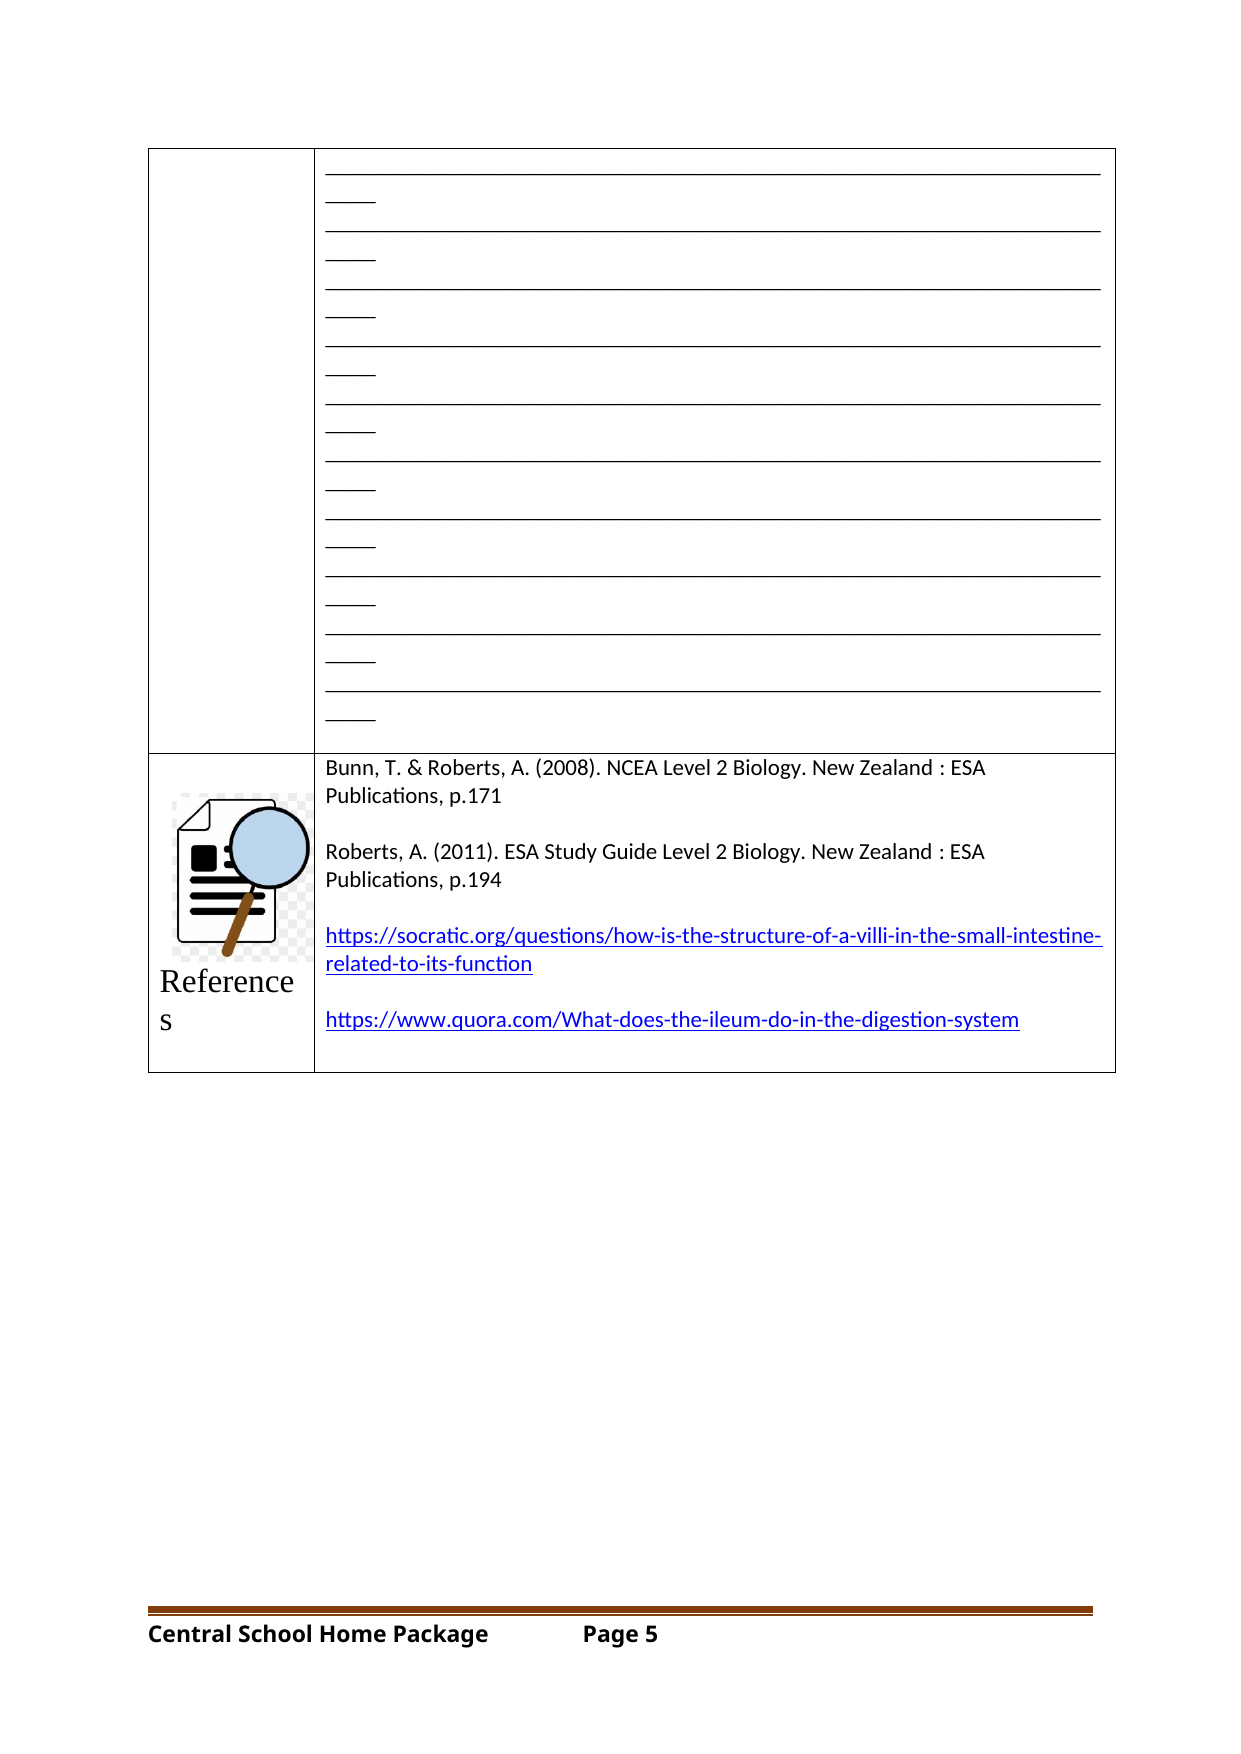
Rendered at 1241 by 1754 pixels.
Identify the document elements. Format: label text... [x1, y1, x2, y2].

table_cell [149, 149, 314, 752]
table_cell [315, 149, 1115, 752]
picture [172, 793, 314, 962]
table_cell References [149, 754, 314, 1072]
table_cell Bunn, T. & Roberts, A. (2008). NCEA Level 2 Biology. New Zealand : ESA Publications, p.171 Roberts, A. (2011). ESA Study Guide Level 2 Biology. New Zealand : ESA Publications, p.194 https://socratic.org/questions/how-is-the-structure-of-a-villi-in-the-small-intestine-related-to-its-function https://www.quora.com/What-does-the-ileum-do-in-the-digestion-system [315, 754, 1115, 1072]
